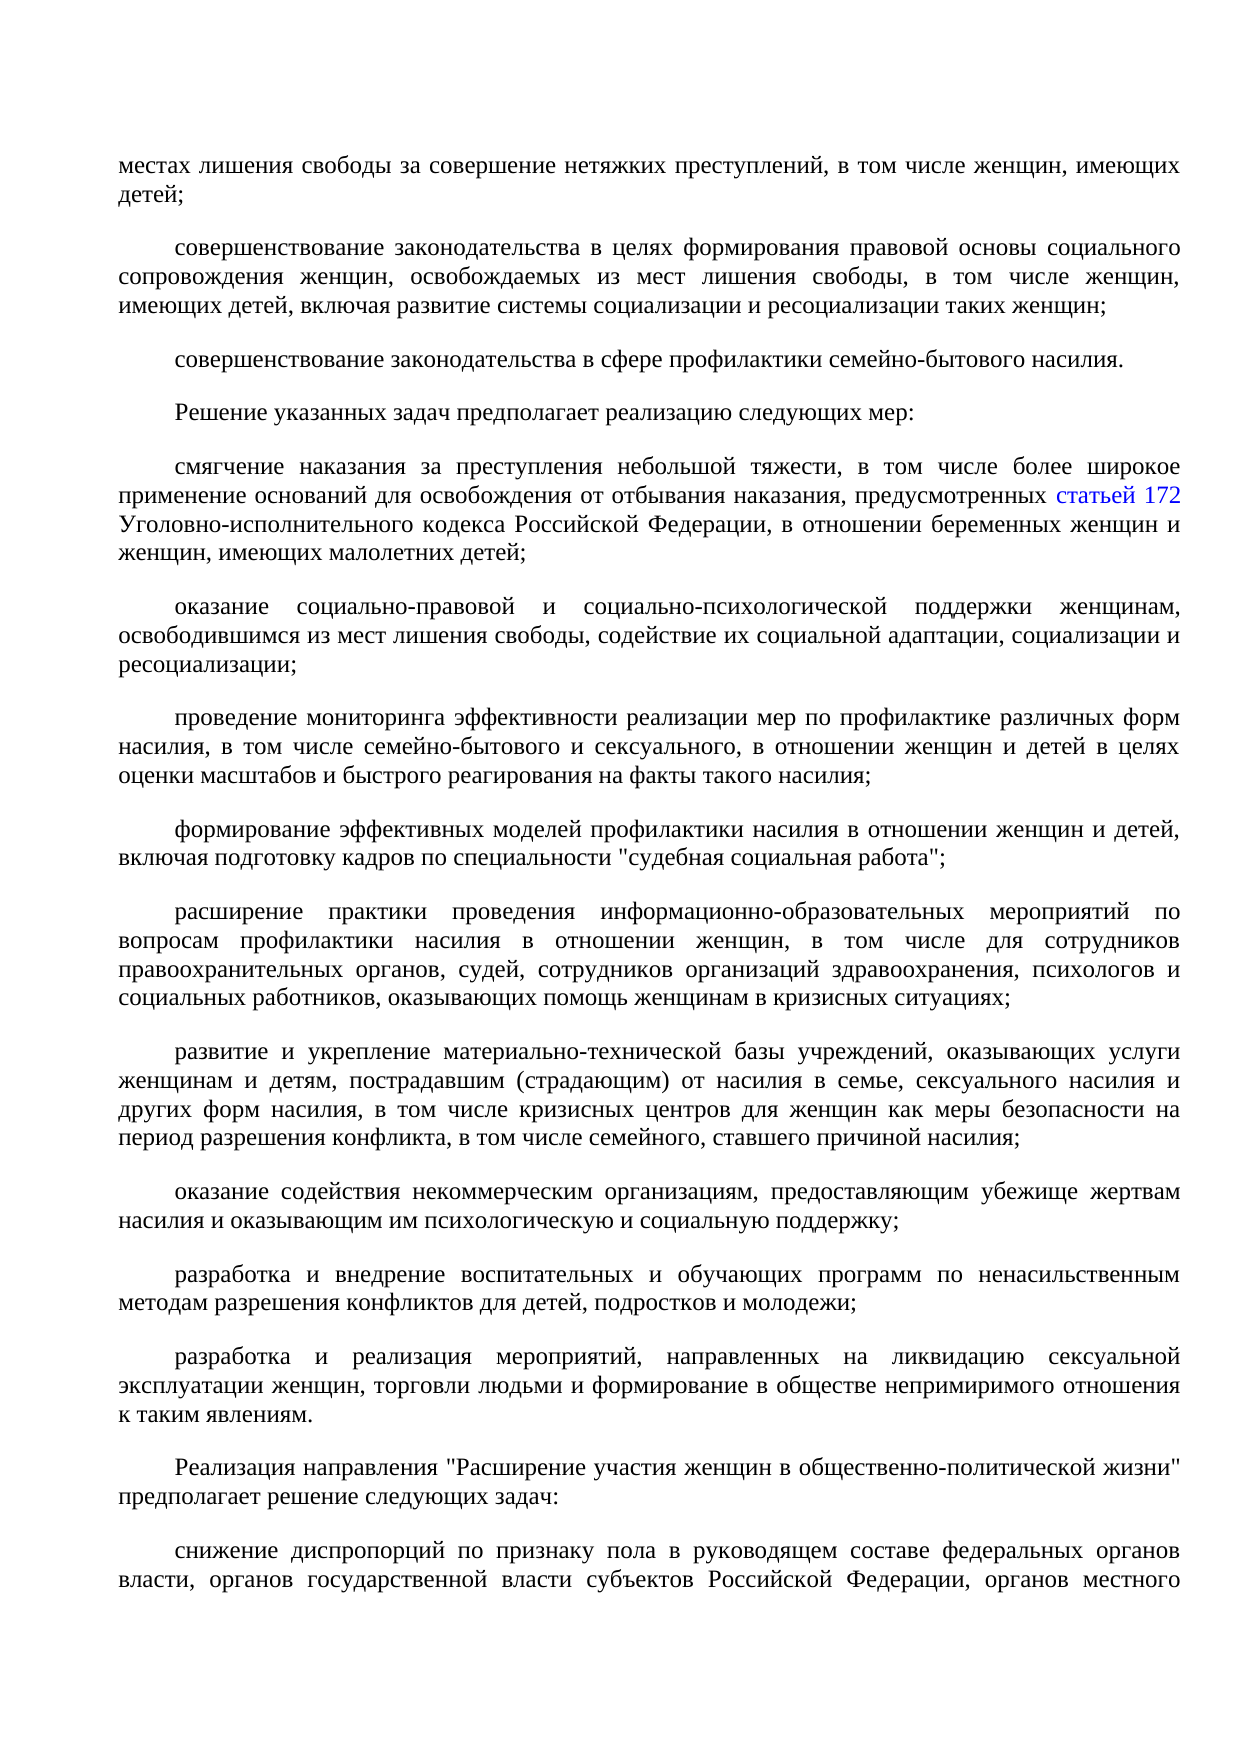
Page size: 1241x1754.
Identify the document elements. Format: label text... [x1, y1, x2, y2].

text разработка и внедрение воспитательных и обучающих программ по ненасильственным методам разрешения конфликтов для детей, подростков и молодежи; [118, 1259, 1181, 1316]
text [118, 1535, 1181, 1592]
text разработка и реализация мероприятий, направленных на ликвидацию сексуальной эксплуатации женщин, торговли людьми и формирование в обществе непримиримого отношения к таким явлениям. [118, 1341, 1181, 1427]
text оказание содействия некоммерческим организациям, предоставляющим убежище жертвам насилия и оказывающим им психологическую и социальную поддержку; [118, 1176, 1181, 1234]
text совершенствование законодательства в сфере профилактики семейно-бытового насилия. [118, 344, 1181, 372]
text развитие и укрепление материально-технической базы учреждений, оказывающих услуги женщинам и детям, пострадавшим (страдающим) от насилия в семье, сексуального насилия и других форм насилия, в том числе кризисных центров для женщин как меры безопасности на период разрешения конфликта, в том числе семейного, ставшего причиной насилия; [118, 1036, 1181, 1151]
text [118, 150, 1181, 207]
text совершенствование законодательства в целях формирования правовой основы социального сопровождения женщин, освобождаемых из мест лишения свободы, в том числе женщин, имеющих детей, включая развитие системы социализации и ресоциализации таких женщин; [118, 232, 1181, 319]
text смягчение наказания за преступления небольшой тяжести, в том числе более широкое применение оснований для освобождения от отбывания наказания, предусмотренных статьей 172 Уголовно-исполнительного кодекса Российской Федерации, в отношении беременных женщин и женщин, имеющих малолетних детей; [118, 451, 1181, 566]
text проведение мониторинга эффективности реализации мер по профилактике различных форм насилия, в том числе семейно-бытового и сексуального, в отношении женщин и детей в целях оценки масштабов и быстрого реагирования на факты такого насилия; [118, 702, 1181, 789]
text Решение указанных задач предполагает реализацию следующих мер: [118, 397, 1181, 426]
text Реализация направления "Расширение участия женщин в общественно-политической жизни" предполагает решение следующих задач: [118, 1452, 1181, 1510]
text расширение практики проведения информационно-образовательных мероприятий по вопросам профилактики насилия в отношении женщин, в том числе для сотрудников правоохранительных органов, судей, сотрудников организаций здравоохранения, психологов и социальных работников, оказывающих помощь женщинам в кризисных ситуациях; [118, 896, 1181, 1011]
text оказание социально-правовой и социально-психологической поддержки женщинам, освободившимся из мест лишения свободы, содействие их социальной адаптации, социализации и ресоциализации; [118, 591, 1181, 677]
text формирование эффективных моделей профилактики насилия в отношении женщин и детей, включая подготовку кадров по специальности "судебная социальная работа"; [118, 814, 1181, 871]
